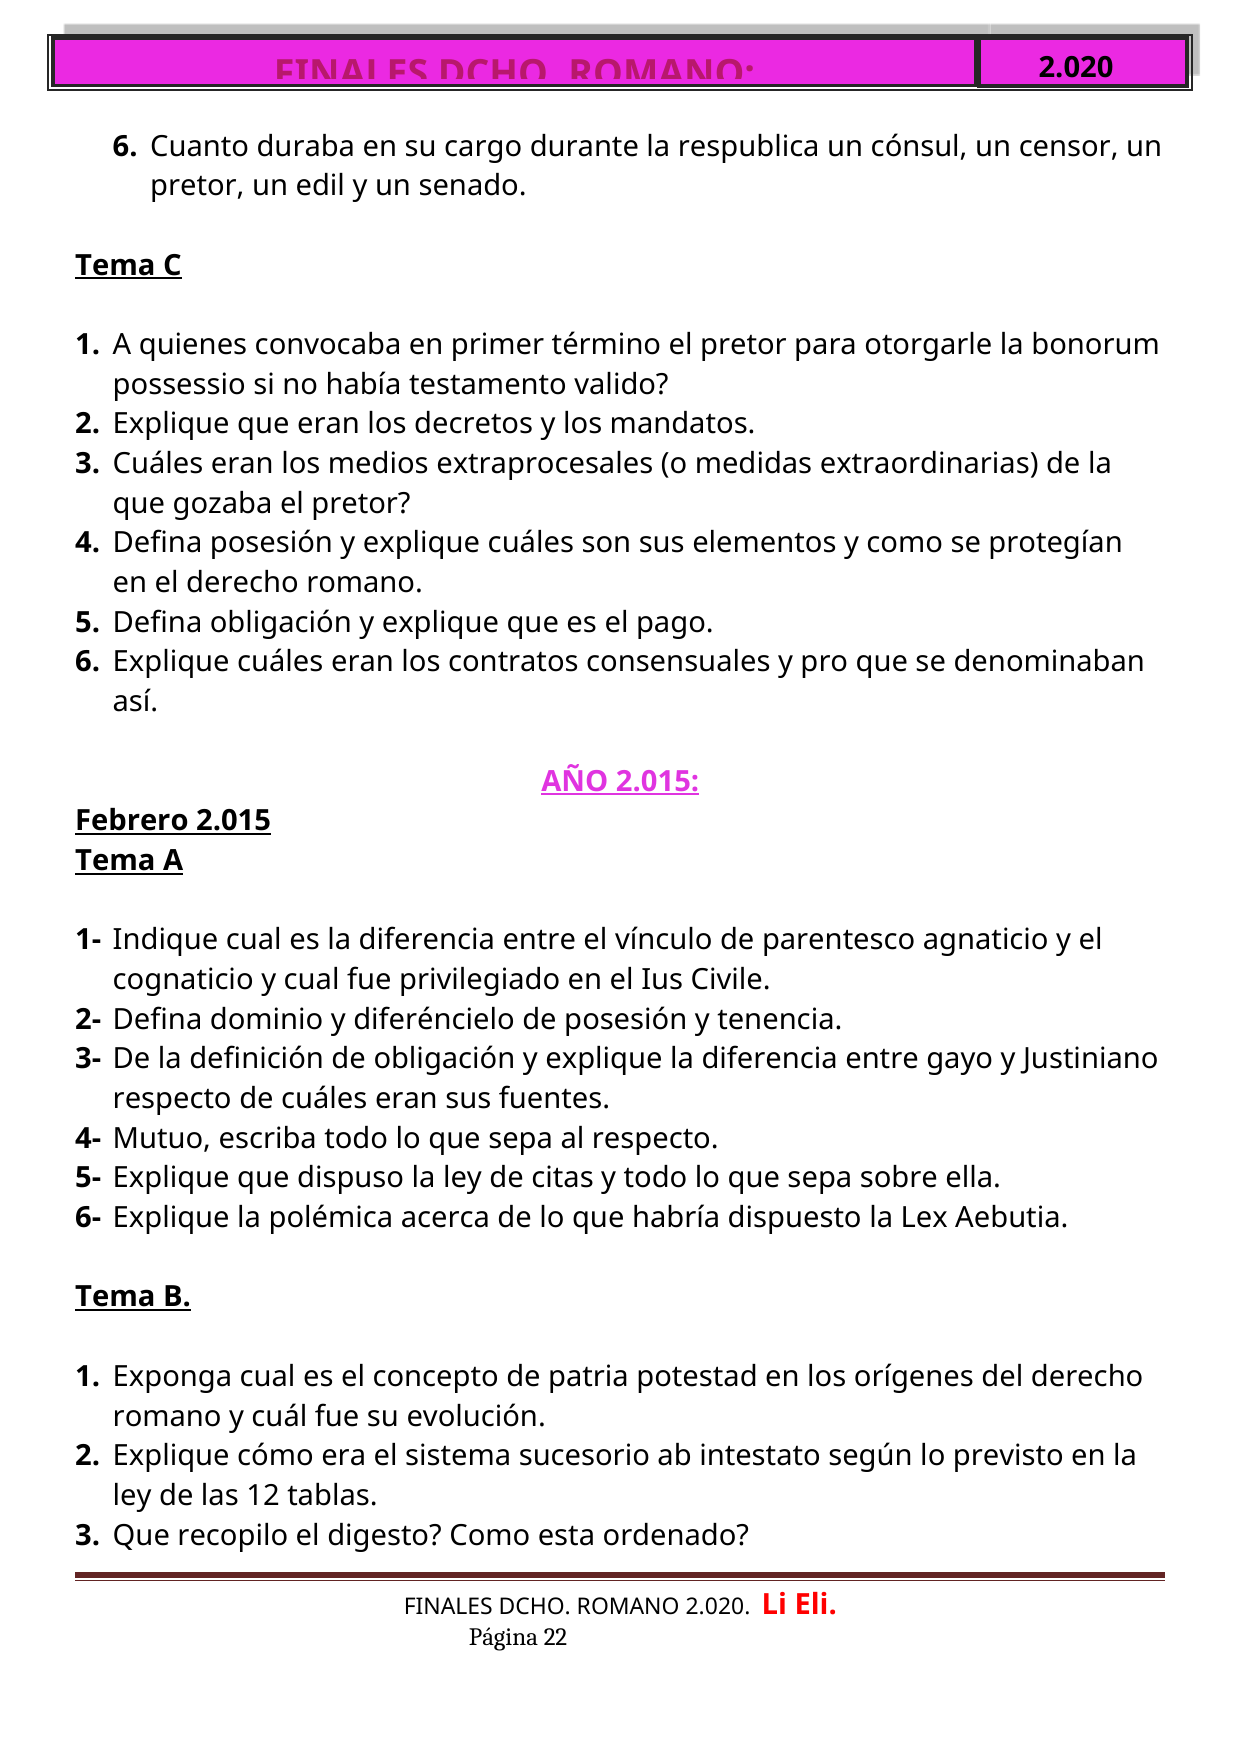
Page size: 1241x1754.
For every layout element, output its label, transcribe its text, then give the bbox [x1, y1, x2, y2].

list Explique cuáles eran los contratos consensuales y pro que se denominaban así. [75, 641, 1165, 720]
text AÑO 2.015: [75, 760, 1165, 799]
text Febrero 2.015 [75, 799, 1165, 839]
list Explique que eran los decretos y los mandatos. [75, 403, 1165, 442]
list Defina dominio y diferéncielo de posesión y tenencia. [75, 998, 1165, 1038]
list Cuanto duraba en su cargo durante la respublica un cónsul, un censor, un pretor, un edil y un senado. [112, 125, 1165, 204]
list Que recopilo el digesto? Como esta ordenado? [75, 1514, 1165, 1553]
list Exponga cual es el concepto de patria potestad en los orígenes del derecho romano y cuál fue su evolución. [75, 1355, 1165, 1434]
list Explique cómo era el sistema sucesorio ab intestato según lo previsto en la ley de las 12 tablas. [75, 1434, 1165, 1514]
list Defina posesión y explique cuáles son sus elementos y como se protegían en el derecho romano. [75, 522, 1165, 601]
list Explique la polémica acerca de lo que habría dispuesto la Lex Aebutia. [75, 1196, 1165, 1236]
text Tema A [75, 839, 1165, 879]
text Tema C [75, 244, 1165, 283]
text Tema B. [75, 1276, 1165, 1315]
list Mutuo, escriba todo lo que sepa al respecto. [75, 1117, 1165, 1157]
list De la definición de obligación y explique la diferencia entre gayo y Justiniano respecto de cuáles eran sus fuentes. [75, 1038, 1165, 1117]
list Defina obligación y explique que es el pago. [75, 601, 1165, 641]
list Indique cual es la diferencia entre el vínculo de parentesco agnaticio y el cognaticio y cual fue privilegiado en el Ius Civile. [75, 918, 1165, 998]
list Cuáles eran los medios extraprocesales (o medidas extraordinarias) de la que gozaba el pretor? [75, 442, 1165, 522]
list A quienes convocaba en primer término el pretor para otorgarle la bonorum possessio si no había testamento valido? [75, 323, 1165, 403]
list Explique que dispuso la ley de citas y todo lo que sepa sobre ella. [75, 1157, 1165, 1196]
